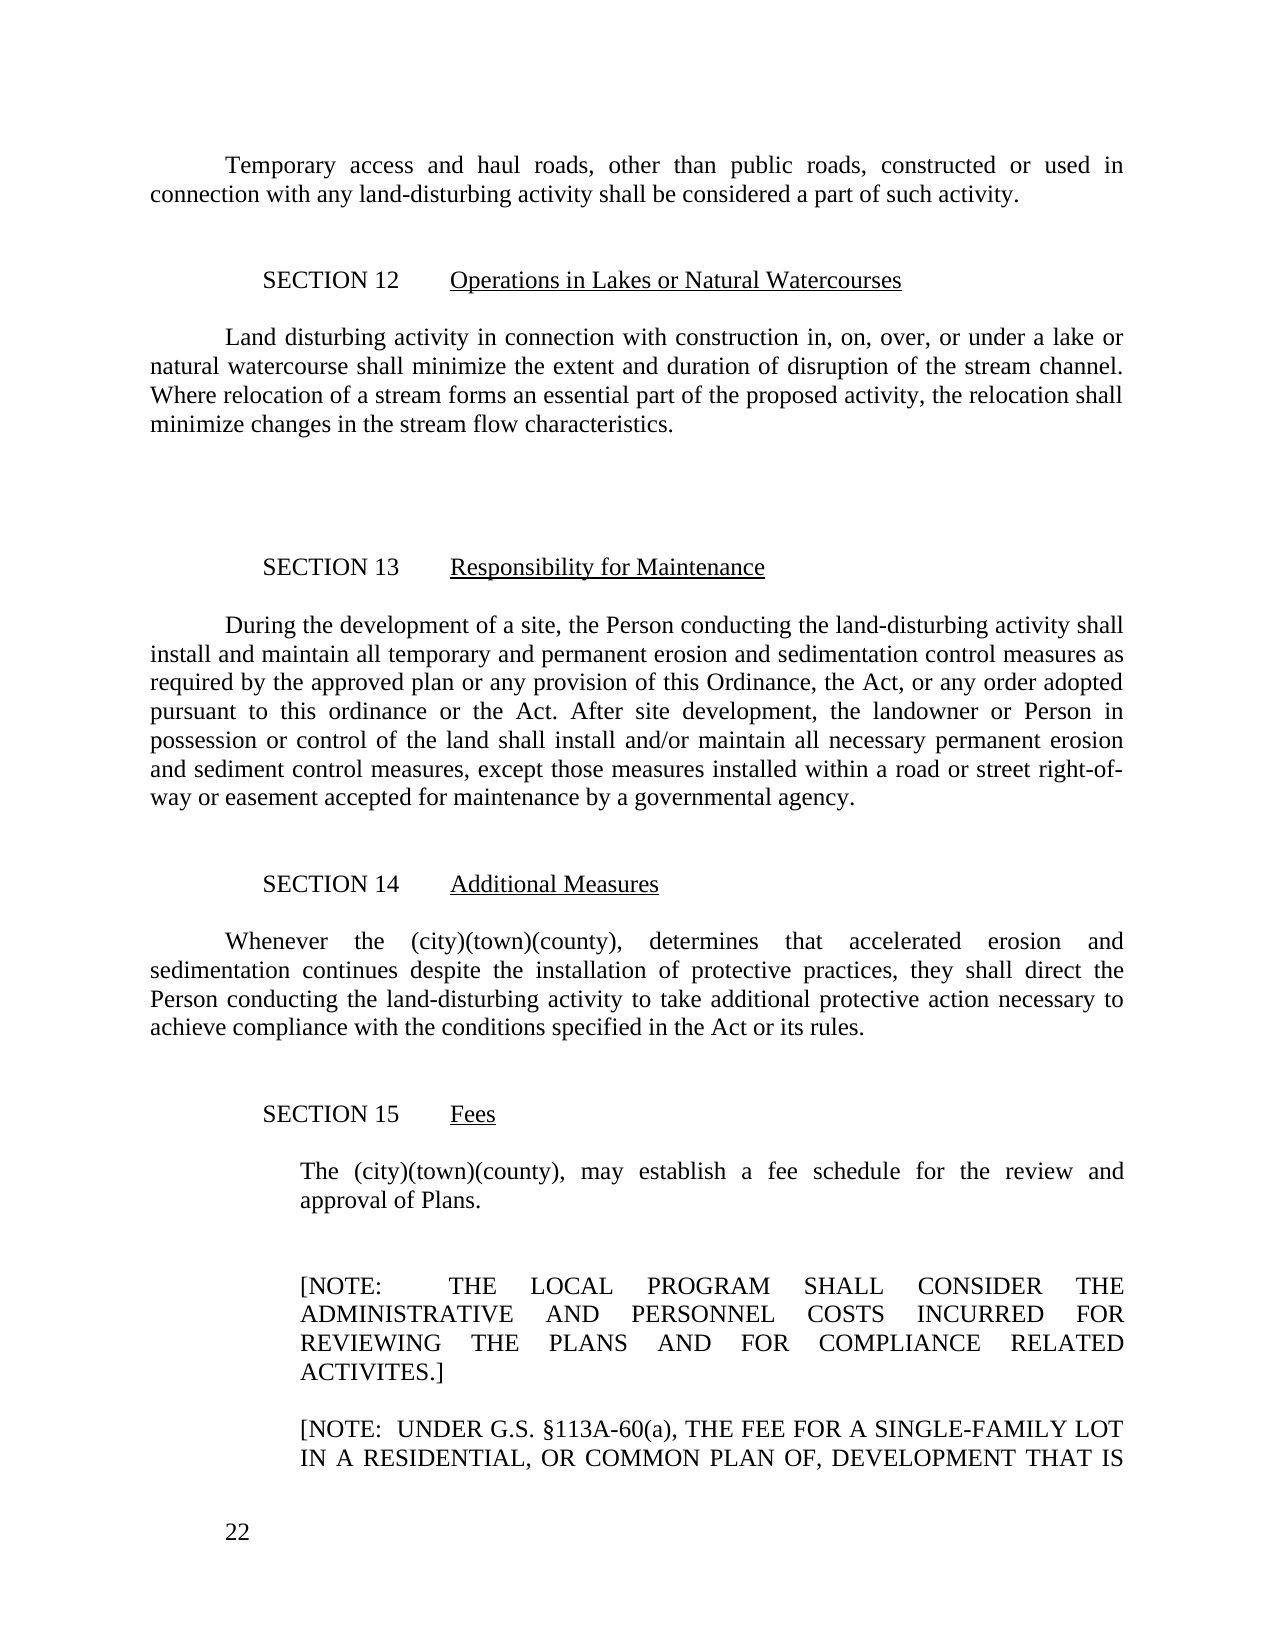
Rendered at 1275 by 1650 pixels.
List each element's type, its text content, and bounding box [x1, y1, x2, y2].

text Land disturbing activity in connection with construction in, on, over, or under a lake or natural watercourse shall minimize the extent and duration of disruption of the stream channel. Where relocation of a stream forms an essential part of the proposed activity, the relocation shall minimize changes in the stream flow characteristics. [150, 322, 1125, 437]
text During the development of a site, the Person conducting the land-disturbing activity shall install and maintain all temporary and permanent erosion and sedimentation control measures as required by the approved plan or any provision of this Ordinance, the Act, or any order adopted pursuant to this ordinance or the Act. After site development, the landowner or Person in possession or control of the land shall install and/or maintain all necessary permanent erosion and sediment control measures, except those measures installed within a road or street right-of-way or easement accepted for maintenance by a governmental agency. [150, 610, 1125, 811]
text [NOTE: THE LOCAL PROGRAM SHALL CONSIDER THE ADMINISTRATIVE AND PERSONNEL COSTS INCURRED FOR REVIEWING THE PLANS AND FOR COMPLIANCE RELATED ACTIVITES.] [300, 1271, 1125, 1386]
list The (city)(town)(county), may establish a fee schedule for the review and approval of Plans. [300, 1156, 1125, 1214]
subtitle Additional Measures [187, 869, 1125, 897]
text Whenever the (city)(town)(county), determines that accelerated erosion and sedimentation continues despite the installation of protective practices, they shall direct the Person conducting the land-disturbing activity to take additional protective action necessary to achieve compliance with the conditions specified in the Act or its rules. [150, 926, 1125, 1041]
subtitle Fees [187, 1099, 1125, 1127]
subtitle Responsibility for Maintenance [187, 552, 1125, 581]
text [300, 1414, 1125, 1472]
text Temporary access and haul roads, other than public roads, constructed or used in connection with any land-disturbing activity shall be considered a part of such activity. [150, 150, 1125, 207]
subtitle Operations in Lakes or Natural Watercourses [187, 265, 1125, 294]
